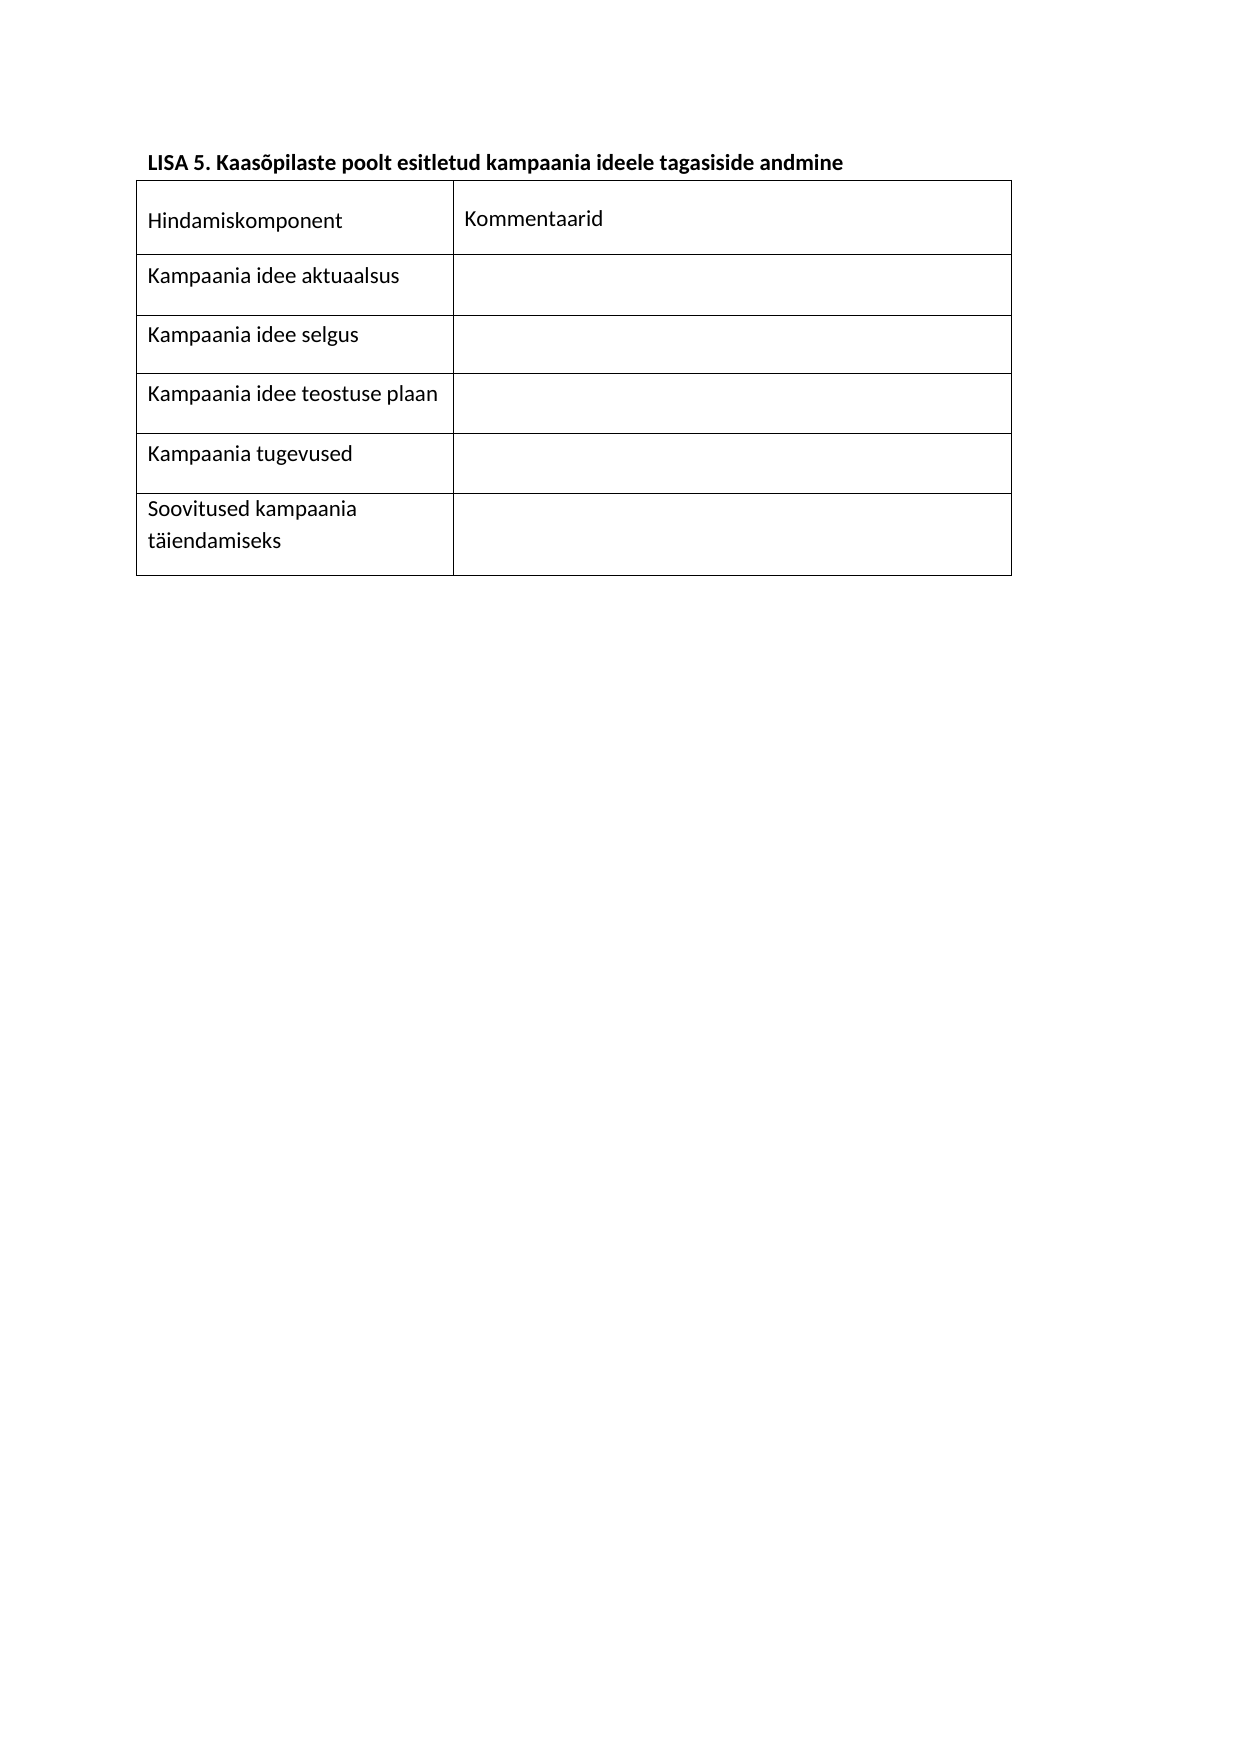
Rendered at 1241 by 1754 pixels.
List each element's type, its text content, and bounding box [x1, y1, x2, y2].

table_cell [454, 494, 1011, 575]
table_cell Kampaania idee aktuaalsus [137, 255, 453, 315]
table_cell [454, 374, 1011, 433]
table_cell Kampaania idee selgus [137, 316, 453, 372]
table_cell Kampaania tugevused [137, 434, 453, 493]
table_cell [454, 316, 1011, 372]
text LISA 5. Kaasõpilaste poolt esitletud kampaania ideele tagasiside andmine [148, 148, 1093, 176]
table_header Kommentaarid [454, 181, 1011, 254]
table_header Hindamiskomponent [137, 181, 453, 254]
table_cell Soovitused kampaania täiendamiseks [137, 494, 453, 575]
table_cell [454, 255, 1011, 315]
table_cell Kampaania idee teostuse plaan [137, 374, 453, 433]
table_cell [454, 434, 1011, 493]
